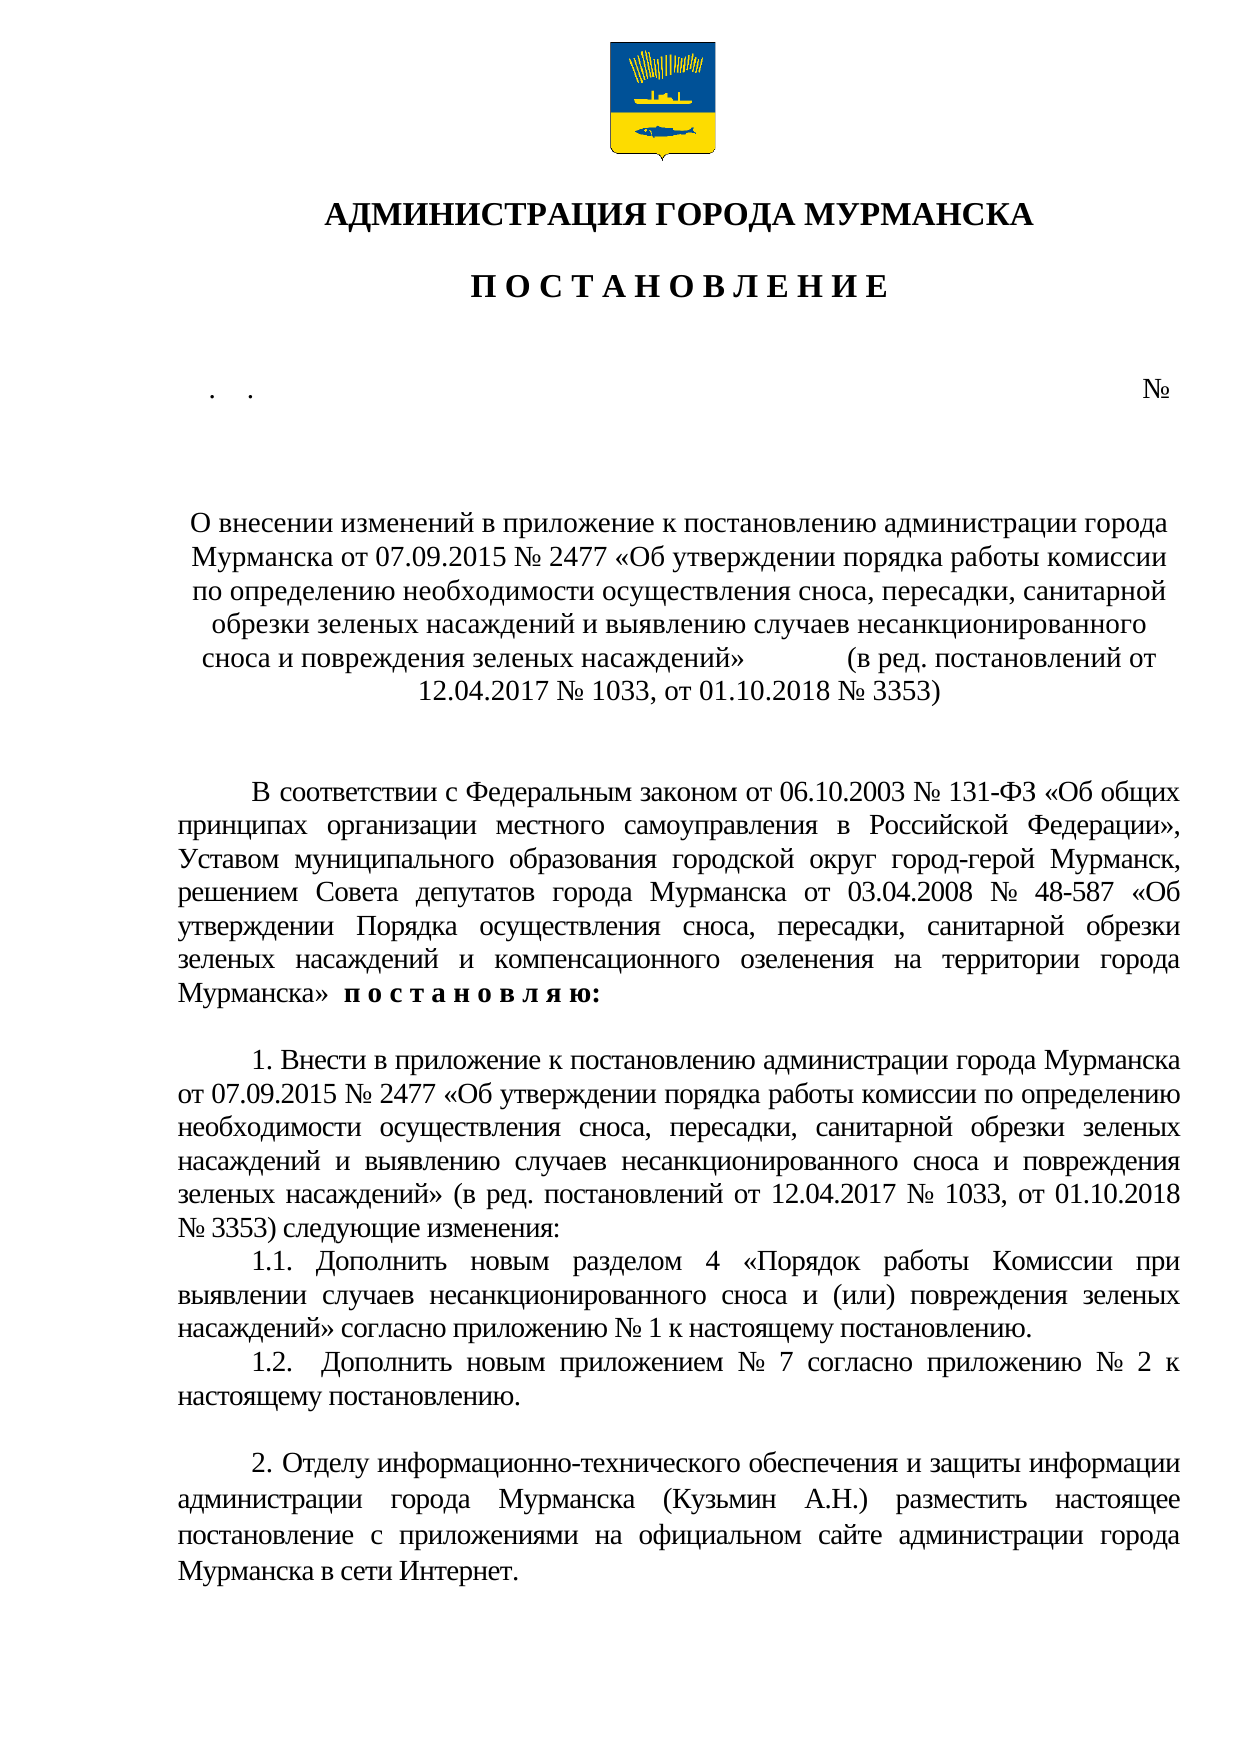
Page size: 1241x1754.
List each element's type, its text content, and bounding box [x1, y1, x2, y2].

text 1. Внести в приложение к постановлению администрации города Мурманска от 07.09.2015 № 2477 «Об утверждении порядка работы комиссии по определению необходимости осуществления сноса, пересадки, санитарной обрезки зеленых насаждений и выявлению случаев несанкционированного сноса и повреждения зеленых насаждений» (в ред. постановлений от 12.04.2017 № 1033, от 01.10.2018 № 3353) следующие изменения: [177, 1042, 1181, 1243]
text 1.1. Дополнить новым разделом 4 «Порядок работы Комиссии при выявлении случаев несанкционированного сноса и (или) повреждения зеленых насаждений» согласно приложению № 1 к настоящему постановлению. [177, 1243, 1181, 1344]
text АДМИНИСТРАЦИЯ ГОРОДА МУРМАНСКА [177, 194, 1181, 232]
text . . № [177, 371, 1181, 438]
text В соответствии с Федеральным законом от 06.10.2003 № 131-ФЗ «Об общих принципах организации местного самоуправления в Российской Федерации», Уставом муниципального образования городской округ город-герой Мурманск, решением Совета депутатов города Мурманска от 03.04.2008 № 48-587 «Об утверждении Порядка осуществления сноса, пересадки, санитарной обрезки зеленых насаждений и компенсационного озеленения на территории города Мурманска» п о с т а н о в л я ю: [177, 774, 1181, 1009]
picture [610, 42, 716, 161]
text П О С Т А Н О В Л Е Н И Е [177, 266, 1181, 304]
text 2. Отделу информационно-технического обеспечения и защиты информации администрации города Мурманска (Кузьмин А.Н.) разместить настоящее постановление с приложениями на официальном сайте администрации города Мурманска в сети Интернет. [177, 1445, 1181, 1587]
text 1.2. Дополнить новым приложением № 7 согласно приложению № 2 к настоящему постановлению. [177, 1344, 1181, 1411]
